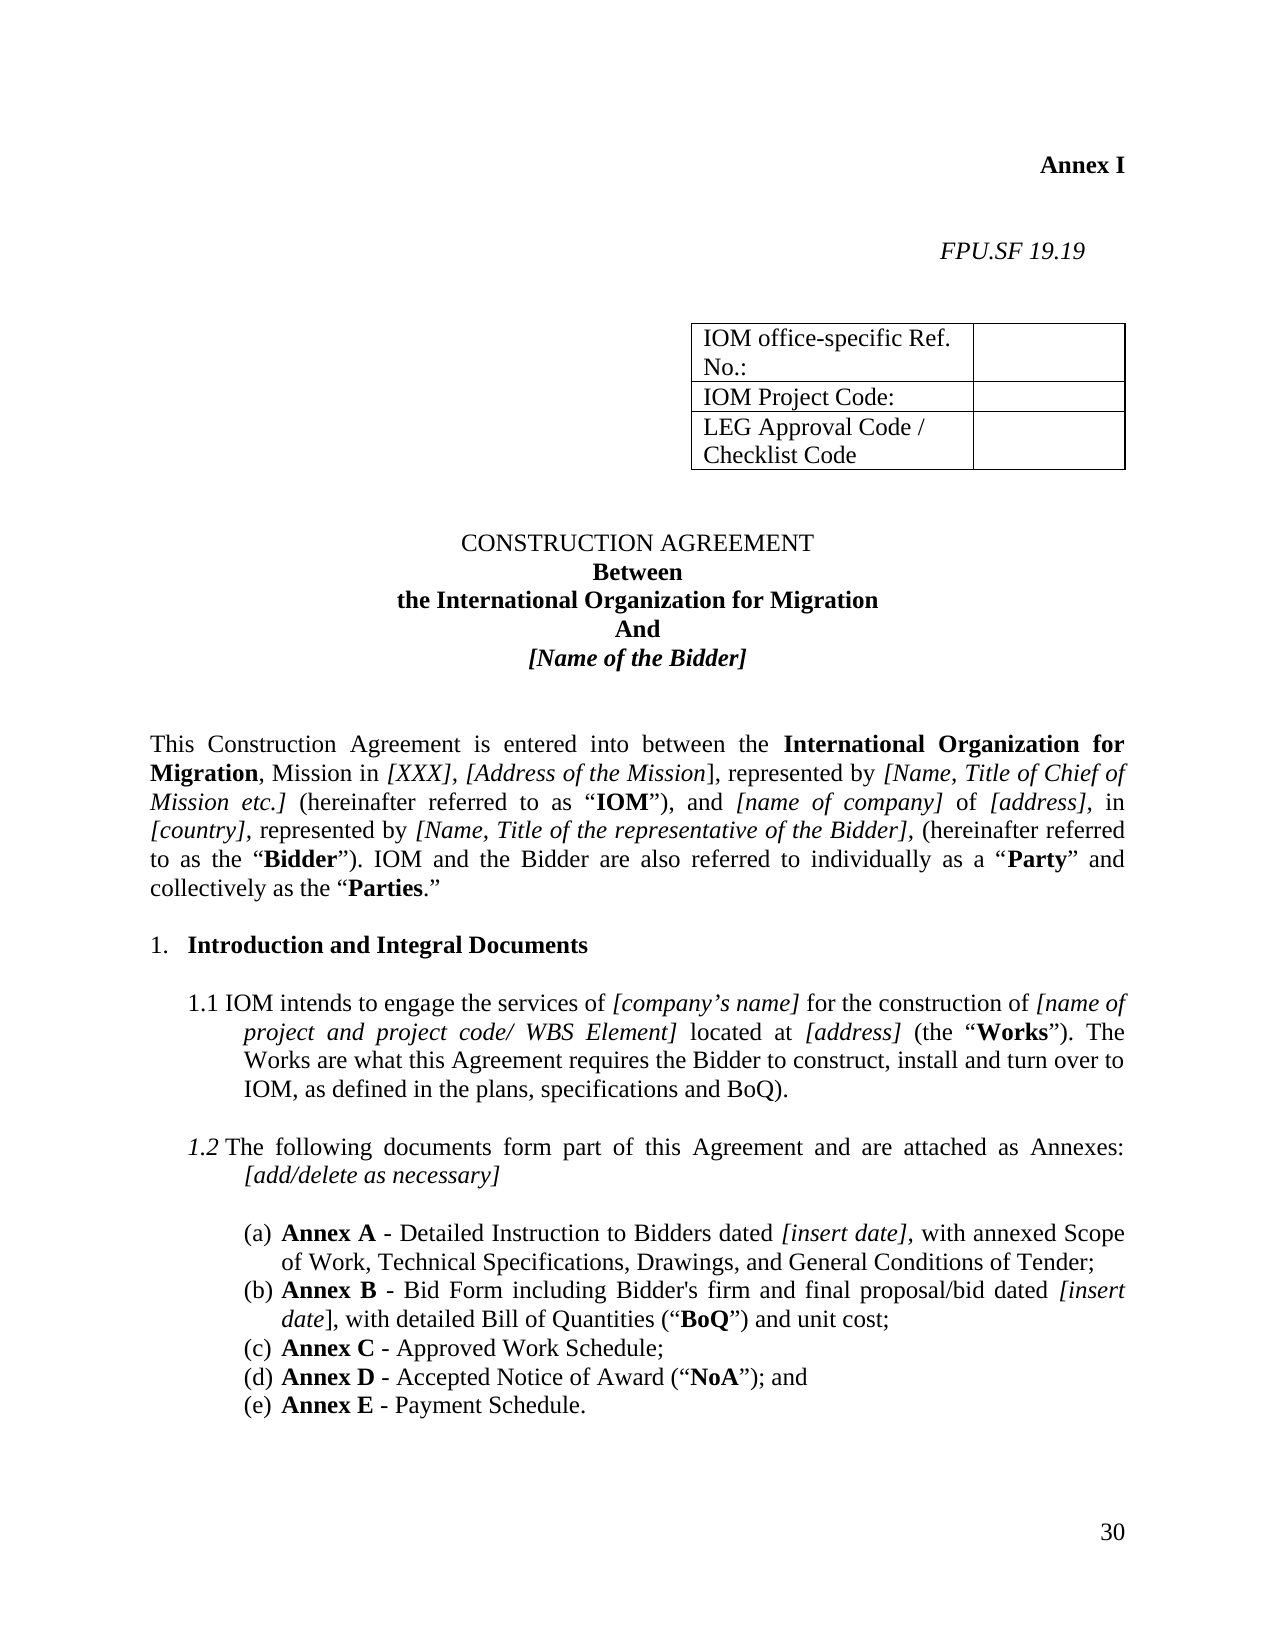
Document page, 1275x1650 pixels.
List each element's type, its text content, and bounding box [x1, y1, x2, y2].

list Annex A - Detailed Instruction to Bidders dated [insert date], with annexed Scope of Work, Technical Specifications, Drawings, and General Conditions of Tender; [244, 1218, 1125, 1275]
list Annex C - Approved Work Schedule; [244, 1333, 1125, 1362]
table_header [974, 324, 1124, 381]
table_cell IOM Project Code: [692, 382, 973, 411]
text 1. Introduction and Integral Documents [150, 930, 1125, 959]
table_cell [974, 412, 1124, 469]
text And [150, 614, 1125, 643]
text Annex I [150, 150, 1125, 179]
list IOM intends to engage the services of [company’s name] for the construction of [name of project and project code/ WBS Element] located at [address] (the “Works”). The Works are what this Agreement requires the Bidder to construct, install and turn over to IOM, as defined in the plans, specifications and BoQ). [187, 988, 1125, 1103]
text FPU.SF 19.19 [825, 236, 1125, 265]
title CONSTRUCTION AGREEMENT [150, 528, 1125, 557]
text This Construction Agreement is entered into between the International Organization for Migration, Mission in [XXX], [Address of the Mission], represented by [Name, Title of Chief of Mission etc.] (hereinafter referred to as “IOM”), and [name of company] of [address], in [country], represented by [Name, Title of the representative of the Bidder], (hereinafter referred to as the “Bidder”). IOM and the Bidder are also referred to individually as a “Party” and collectively as the “Parties.” [150, 729, 1125, 902]
text the International Organization for Migration [150, 585, 1125, 614]
list Annex D - Accepted Notice of Award (“NoA”); and [244, 1362, 1125, 1390]
list Annex E - Payment Schedule. [244, 1390, 1125, 1419]
table_cell [974, 382, 1124, 411]
text [Name of the Bidder] [150, 643, 1125, 672]
list The following documents form part of this Agreement and are attached as Annexes: [add/delete as necessary] [187, 1132, 1125, 1189]
text Between [150, 557, 1125, 585]
list Annex B - Bid Form including Bidder's firm and final proposal/bid dated [insert date], with detailed Bill of Quantities (“BoQ”) and unit cost; [244, 1275, 1125, 1333]
table_cell LEG Approval Code / Checklist Code [692, 412, 973, 469]
table_header IOM office-specific Ref. No.: [692, 324, 973, 381]
